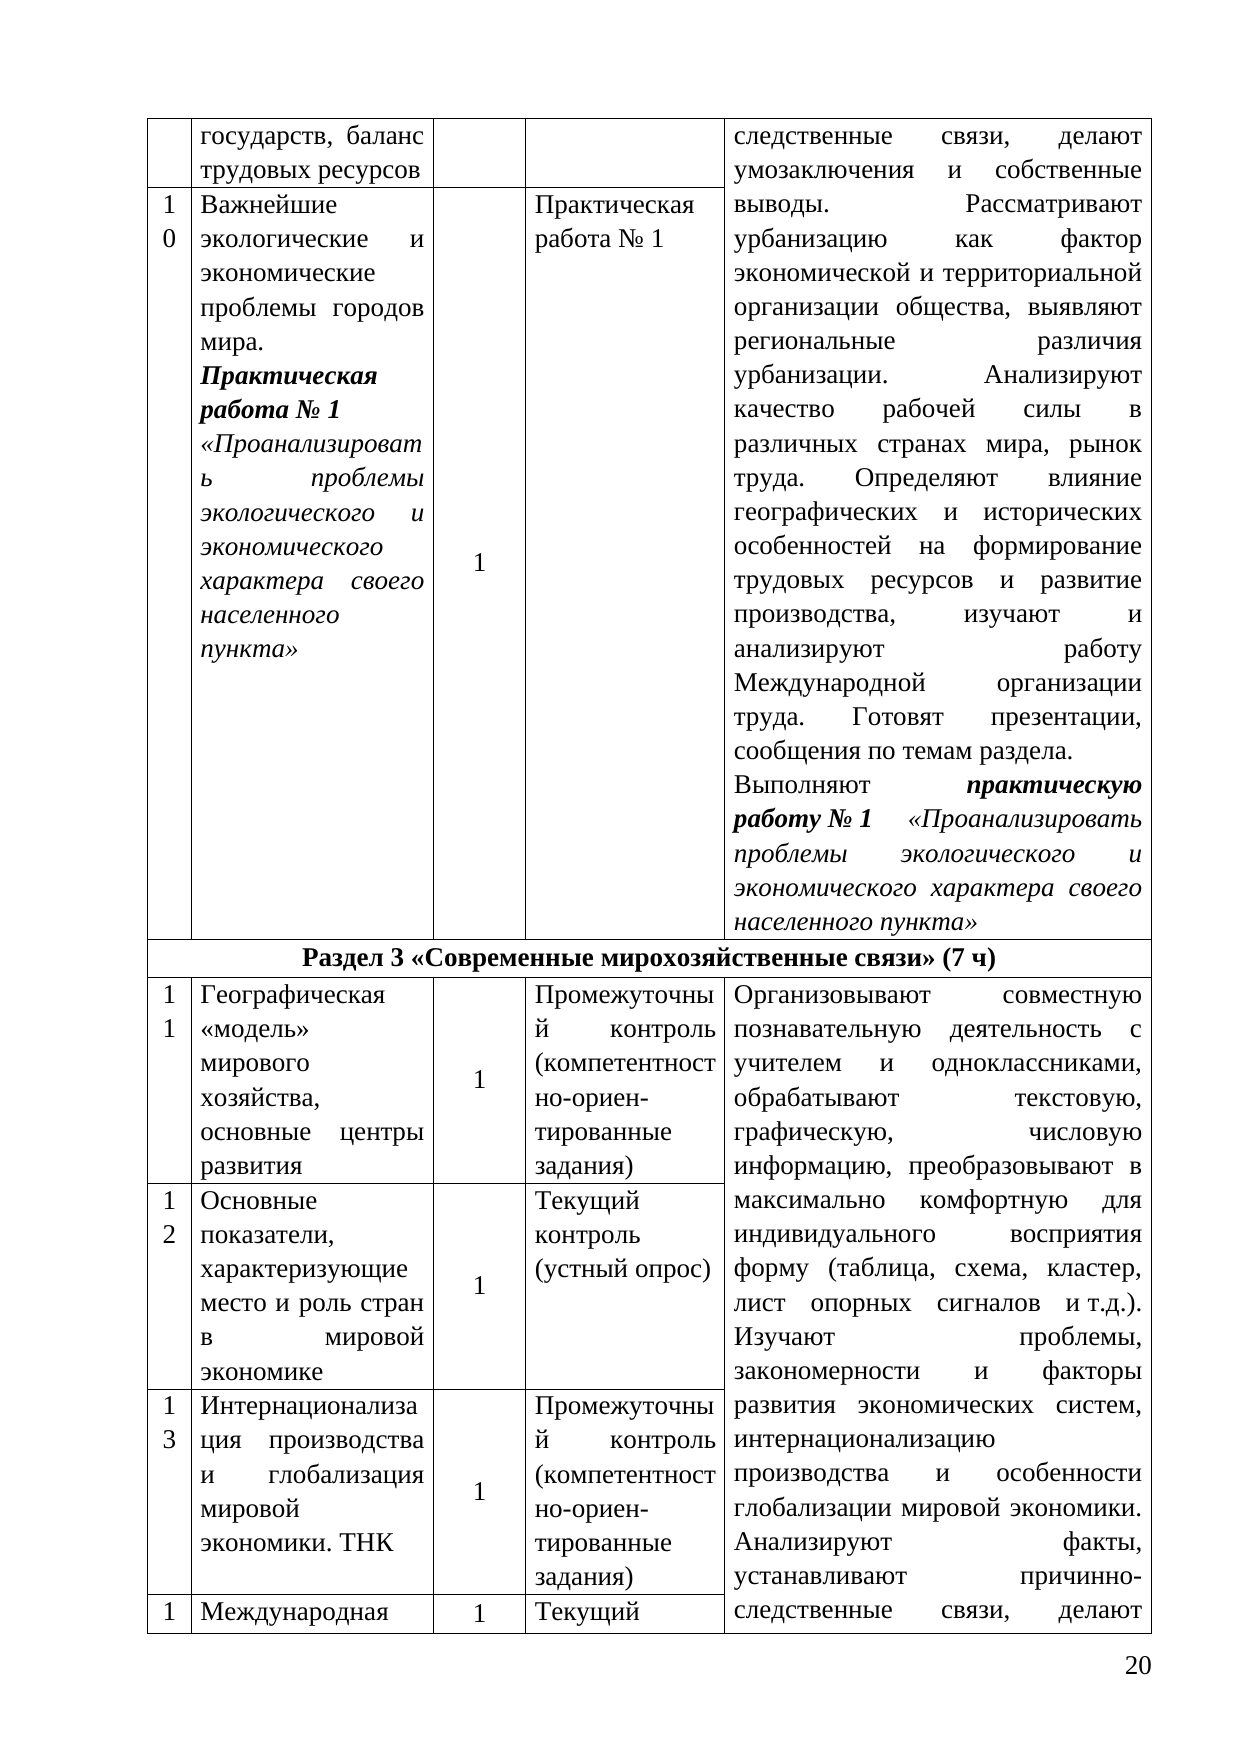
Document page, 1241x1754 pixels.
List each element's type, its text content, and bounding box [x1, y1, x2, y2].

table_cell 1 [434, 1184, 525, 1388]
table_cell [192, 119, 433, 187]
table_cell Основные показатели, характеризующие место и роль стран в мировой экономике [192, 1184, 433, 1388]
table_cell 11 [148, 978, 191, 1183]
table_cell 14 [148, 1595, 191, 1632]
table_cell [526, 1595, 724, 1632]
table_cell Географическая «модель» мирового хозяйства, основные центры развития [192, 978, 433, 1183]
table_cell Текущий контроль (устный опрос) [526, 1184, 724, 1388]
table_cell Раздел 3 «Современные мирохозяйственные связи» (7 ч) [148, 940, 1151, 977]
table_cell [526, 119, 724, 187]
table_cell Промежуточный контроль (компетентностно-ориентированные задания) [526, 978, 724, 1183]
table_cell 1 [434, 119, 525, 187]
table_cell Важнейшие экологические и экономические проблемы городов мира. Практическая работа № 1 «Проанализировать проблемы экологического и экономического характера своего населенного пункта» [192, 188, 433, 939]
table_cell Интернационализация производства и глобализация мировой экономики. ТНК [192, 1390, 433, 1594]
table_cell 1 [434, 978, 525, 1183]
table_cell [192, 1595, 433, 1632]
table_cell 9 [148, 119, 191, 187]
table_cell 1 [434, 188, 525, 939]
table_cell Организовывают совместную познавательную деятельность с учителем и одноклассниками, обрабатывают текстовую, графическую, числовую информацию, преобразовывают в максимально комфортную для индивидуального восприятия форму (таблица, схема, кластер, лист опорных сигналов и т.д.). Изучают проблемы, закономерности и факторы развития экономических систем, интернационализацию производства и особенности глобализации мировой экономики. Анализируют факты, устанавливают причинно-следственные связи, делают умозаключения и собственные выводы. Анализируют предпосылки возникновения и закономерности размещения крупных ТНК мира. Обсуждают и изучают новый взгляд на экономическую географию, рассматривая теорию Пола Кругмана, углубляют знания о перспективах развития международного географического разделения труда. Совершенствуют знания политической карты, определяют особенности размещения экономических союзов и зон свободной торговли. Предлагают возможные варианты эволюции интеграционных союзов и объединений мира. Характеризуют страны мира по уровню их экономического развития, рассматривают и анализируют основные положения Киотского протокола [725, 978, 1151, 1632]
table_cell Промежуточный контроль (компетентностно-ориентированные задания) [526, 1390, 724, 1594]
table_cell 1 [434, 1390, 525, 1594]
table_cell Практическая работа № 1 [526, 188, 724, 939]
table_cell 12 [148, 1184, 191, 1388]
table_cell 10 [148, 188, 191, 939]
table_cell 13 [148, 1390, 191, 1594]
table_cell 1 [434, 1595, 525, 1632]
